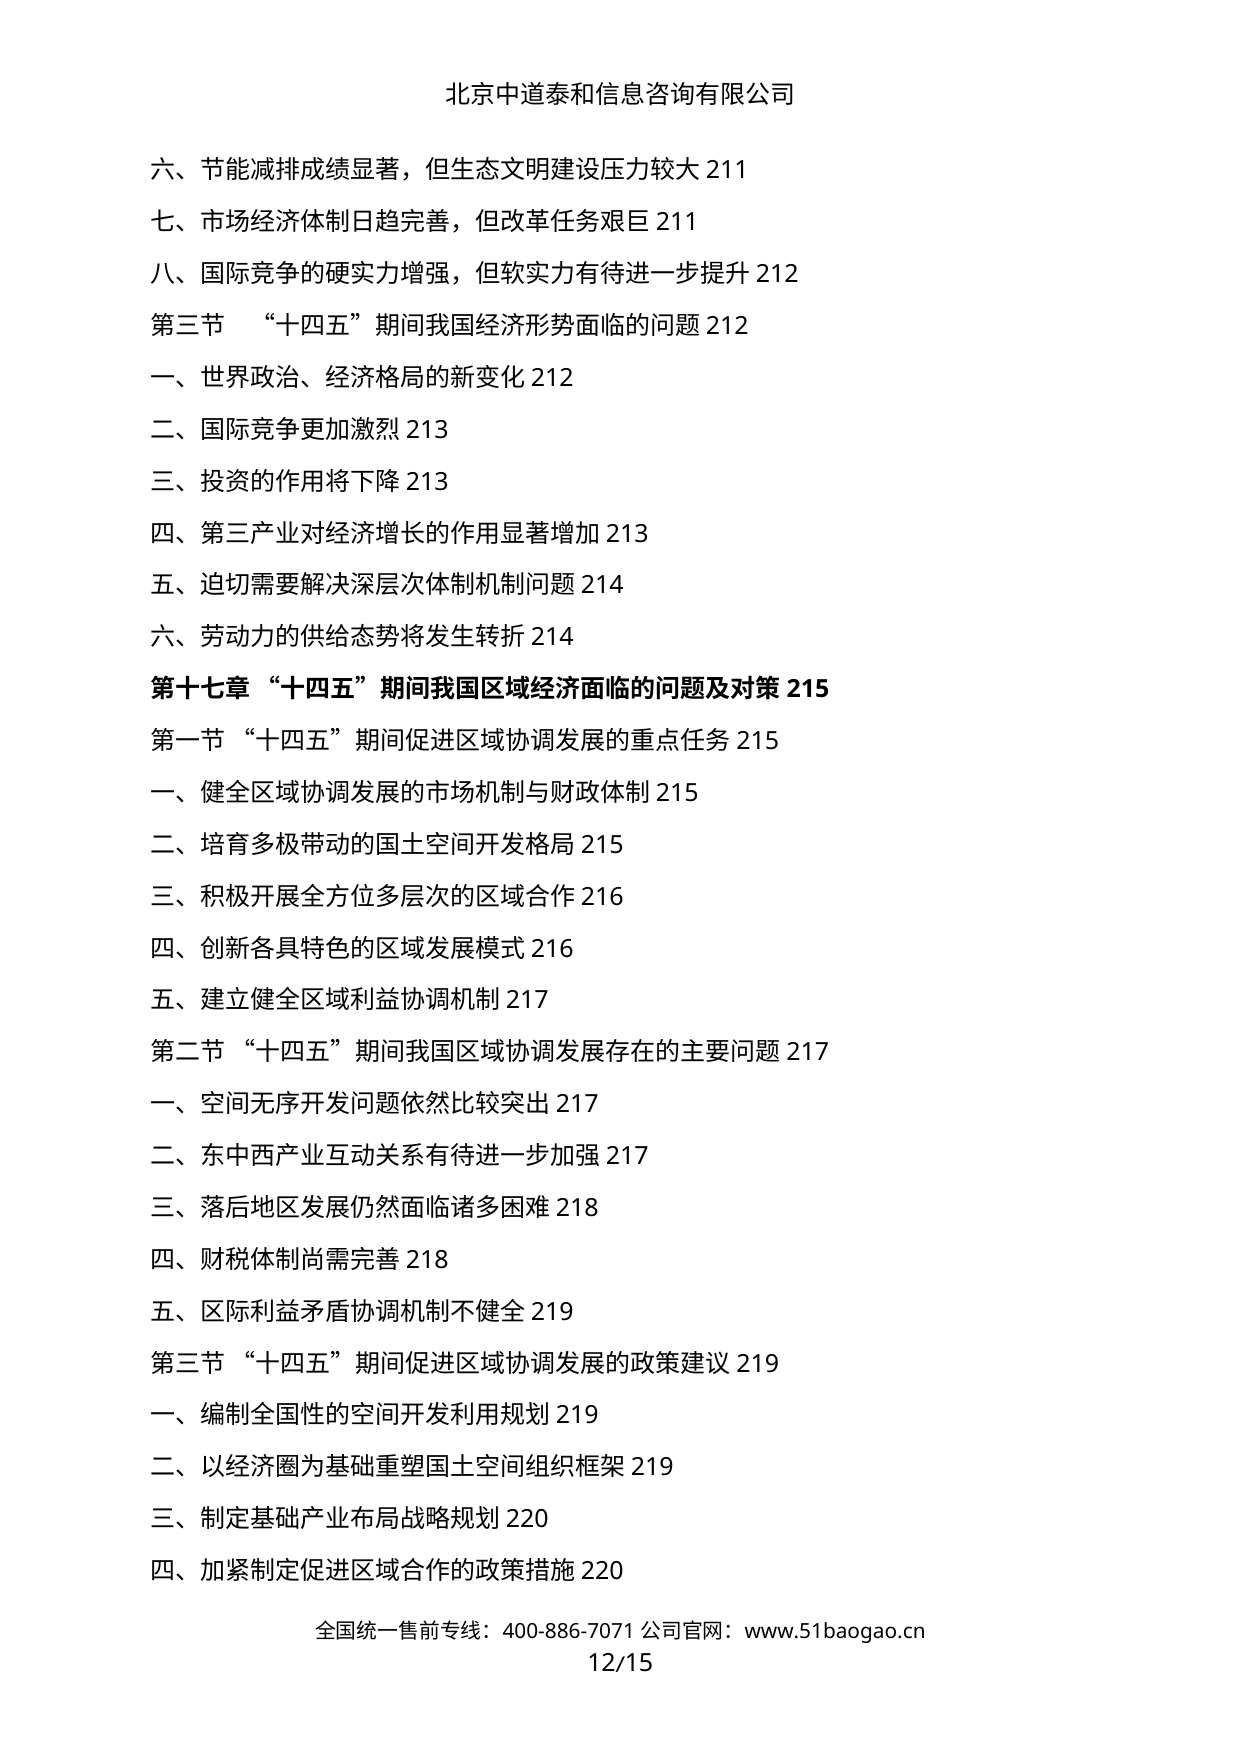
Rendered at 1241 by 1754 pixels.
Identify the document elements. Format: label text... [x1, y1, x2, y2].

text 第二节 “十四五”期间我国区域协调发展存在的主要问题 217 [150, 1032, 1090, 1068]
text 二、以经济圈为基础重塑国土空间组织框架 219 [150, 1447, 1090, 1483]
text 第三节 “十四五”期间促进区域协调发展的政策建议 219 [150, 1343, 1090, 1379]
text 三、落后地区发展仍然面临诸多困难 218 [150, 1187, 1090, 1224]
text 第三节 “十四五”期间我国经济形势面临的问题 212 [150, 306, 1090, 342]
text 二、东中西产业互动关系有待进一步加强 217 [150, 1136, 1090, 1172]
text 三、制定基础产业布局战略规划 220 [150, 1499, 1090, 1535]
text 四、创新各具特色的区域发展模式 216 [150, 928, 1090, 964]
text 六、劳动力的供给态势将发生转折 214 [150, 617, 1090, 653]
text 一、健全区域协调发展的市场机制与财政体制 215 [150, 772, 1090, 809]
text 第一节 “十四五”期间促进区域协调发展的重点任务 215 [150, 721, 1090, 757]
text 六、节能减排成绩显著，但生态文明建设压力较大 211 [150, 150, 1090, 186]
text 一、世界政治、经济格局的新变化 212 [150, 357, 1090, 394]
text 一、空间无序开发问题依然比较突出 217 [150, 1084, 1090, 1120]
text 五、建立健全区域利益协调机制 217 [150, 980, 1090, 1016]
text 七、市场经济体制日趋完善，但改革任务艰巨 211 [150, 202, 1090, 238]
text 四、加紧制定促进区域合作的政策措施 220 [150, 1551, 1090, 1587]
text 五、迫切需要解决深层次体制机制问题 214 [150, 565, 1090, 601]
text 五、区际利益矛盾协调机制不健全 219 [150, 1291, 1090, 1327]
text 二、培育多极带动的国土空间开发格局 215 [150, 824, 1090, 861]
text 一、编制全国性的空间开发利用规划 219 [150, 1395, 1090, 1431]
text 八、国际竞争的硬实力增强，但软实力有待进一步提升 212 [150, 254, 1090, 290]
text 二、国际竞争更加激烈 213 [150, 409, 1090, 446]
text 四、第三产业对经济增长的作用显著增加 213 [150, 513, 1090, 549]
text 三、积极开展全方位多层次的区域合作 216 [150, 876, 1090, 912]
text 三、投资的作用将下降 213 [150, 461, 1090, 497]
text 四、财税体制尚需完善 218 [150, 1239, 1090, 1276]
text 第十七章 “十四五”期间我国区域经济面临的问题及对策 215 [150, 669, 1090, 705]
